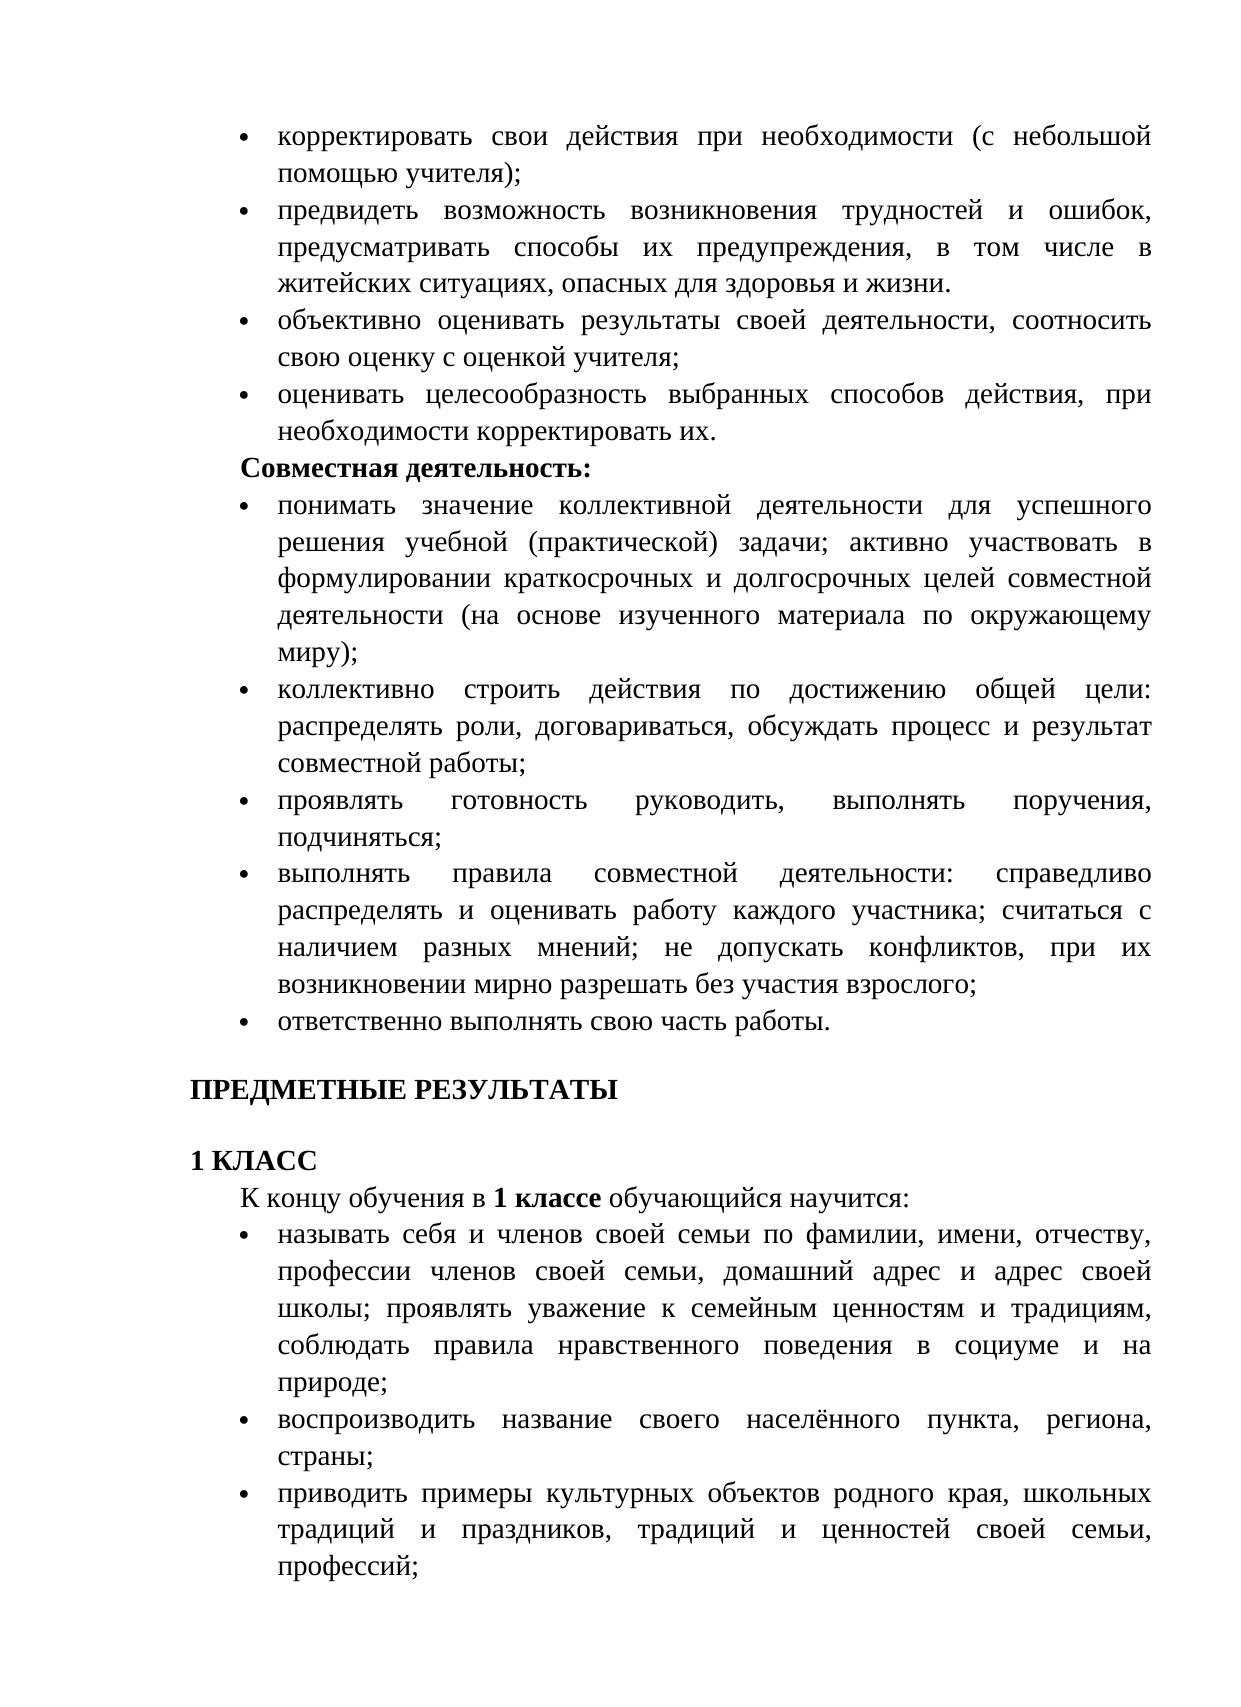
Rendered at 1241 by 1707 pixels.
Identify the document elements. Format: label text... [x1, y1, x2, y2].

text ПРЕДМЕТНЫЕ РЕЗУЛЬТАТЫ [190, 1072, 1152, 1106]
list приводить примеры культурных объектов родного края, школьных традиций и праздников, традиций и ценностей своей семьи, профессий; [240, 1475, 1152, 1582]
list понимать значение коллективной деятельности для успешного решения учебной (практической) задачи; активно участвовать в формулировании краткосрочных и долгосрочных целей совместной деятельности (на основе изученного материала по окружающему миру); [240, 487, 1152, 668]
list ответственно выполнять свою часть работы. [240, 1003, 1152, 1037]
list оценивать целесообразность выбранных способов действия, при необходимости корректировать их. [240, 376, 1152, 447]
list называть себя и членов своей семьи по фамилии, имени, отчеству, профессии членов своей семьи, домашний адрес и адрес своей школы; проявлять уважение к семейным ценностям и традициям, соблюдать правила нравственного поведения в социуме и на природе; [240, 1217, 1152, 1398]
list предвидеть возможность возникновения трудностей и ошибок, предусматривать способы их предупреждения, в том числе в житейских ситуациях, опасных для здоровья и жизни. [240, 192, 1152, 299]
text Совместная деятельность: [177, 450, 1152, 483]
list корректировать свои действия при необходимости (с небольшой помощью учителя); [240, 118, 1152, 188]
list воспроизводить название своего населённого пункта, региона, страны; [240, 1401, 1152, 1471]
list объективно оценивать результаты своей деятельности, соотносить свою оценку с оценкой учителя; [240, 302, 1152, 373]
list выполнять правила совместной деятельности: справедливо распределять и оценивать работу каждого участника; считаться с наличием разных мнений; не допускать конфликтов, при их возникновении мирно разрешать без участия взрослого; [240, 856, 1152, 1000]
text К концу обучения в 1 классе обучающийся научится: [177, 1180, 1152, 1213]
list проявлять готовность руководить, выполнять поручения, подчиняться; [240, 782, 1152, 852]
text 1 КЛАСС [190, 1143, 1152, 1176]
list коллективно строить действия по достижению общей цели: распределять роли, договариваться, обсуждать процесс и результат совместной работы; [240, 671, 1152, 778]
